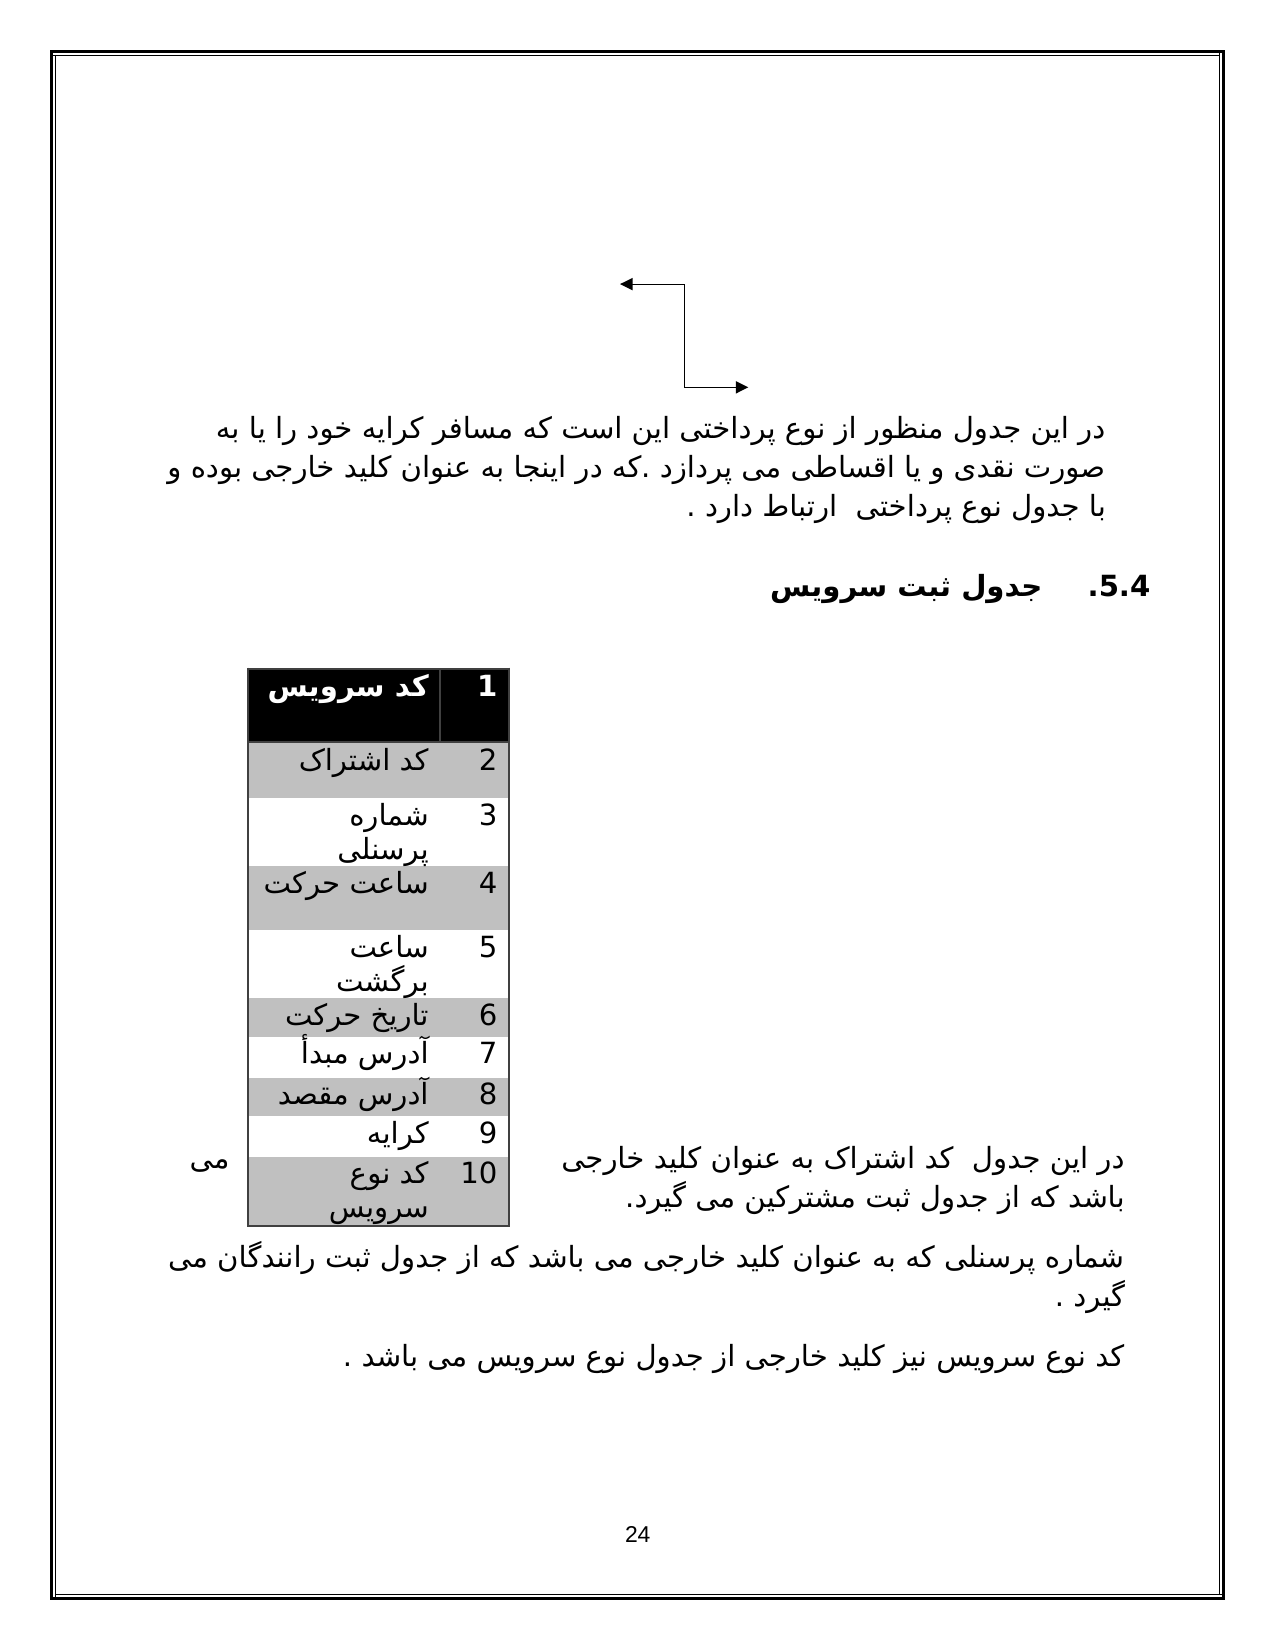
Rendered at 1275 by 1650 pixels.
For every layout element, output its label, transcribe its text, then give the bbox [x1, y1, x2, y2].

table_header کد سرویس [249, 670, 439, 741]
list در این جدول منظور از نوع پرداختی این است که مسافر کرایه خود را یا به صورت نقدی و یا اقساطی می پردازد .که در اینجا به عنوان کلید خارجی بوده و با جدول نوع پرداختی ارتباط دارد . [150, 412, 1106, 524]
text شماره پرسنلی که به عنوان کلید خارجی می باشد که از جدول ثبت رانندگان می گیرد . [150, 1240, 1125, 1313]
table_cell تاریخ حرکت [249, 998, 440, 1037]
table_cell 6 [440, 998, 508, 1037]
table_header 1 [441, 670, 508, 741]
table_cell 7 [440, 1037, 508, 1077]
text در این جدول کد اشتراک به عنوان کلید خارجی می باشد که از جدول ثبت مشترکین می گیرد. [510, 1141, 1125, 1214]
table_cell ساعت حرکت [249, 866, 440, 930]
table_cell 2 [440, 743, 508, 798]
table_cell کرایه [249, 1116, 440, 1157]
table_cell آدرس مقصد [249, 1078, 440, 1116]
table_cell 8 [440, 1078, 508, 1116]
text کد نوع سرویس نیز کلید خارجی از جدول نوع سرویس می باشد . [150, 1339, 1125, 1373]
table_cell آدرس مبدأ [249, 1037, 440, 1077]
table_cell 9 [440, 1116, 508, 1157]
text در این جدول کد اشتراک به عنوان کلید خارجی می باشد که از جدول ثبت مشترکین می گیرد. [150, 1141, 247, 1214]
table_cell 3 [440, 798, 508, 866]
table_cell کد نوع سرویس [249, 1157, 440, 1225]
table_cell 4 [440, 866, 508, 930]
table_cell ساعت برگشت [249, 930, 440, 998]
table_cell 5 [440, 930, 508, 998]
table_cell 10 [440, 1157, 508, 1225]
list جدول ثبت سرویس [150, 569, 1087, 603]
table_cell کد اشتراک [249, 743, 440, 798]
table_cell شماره پرسنلی [249, 798, 440, 866]
